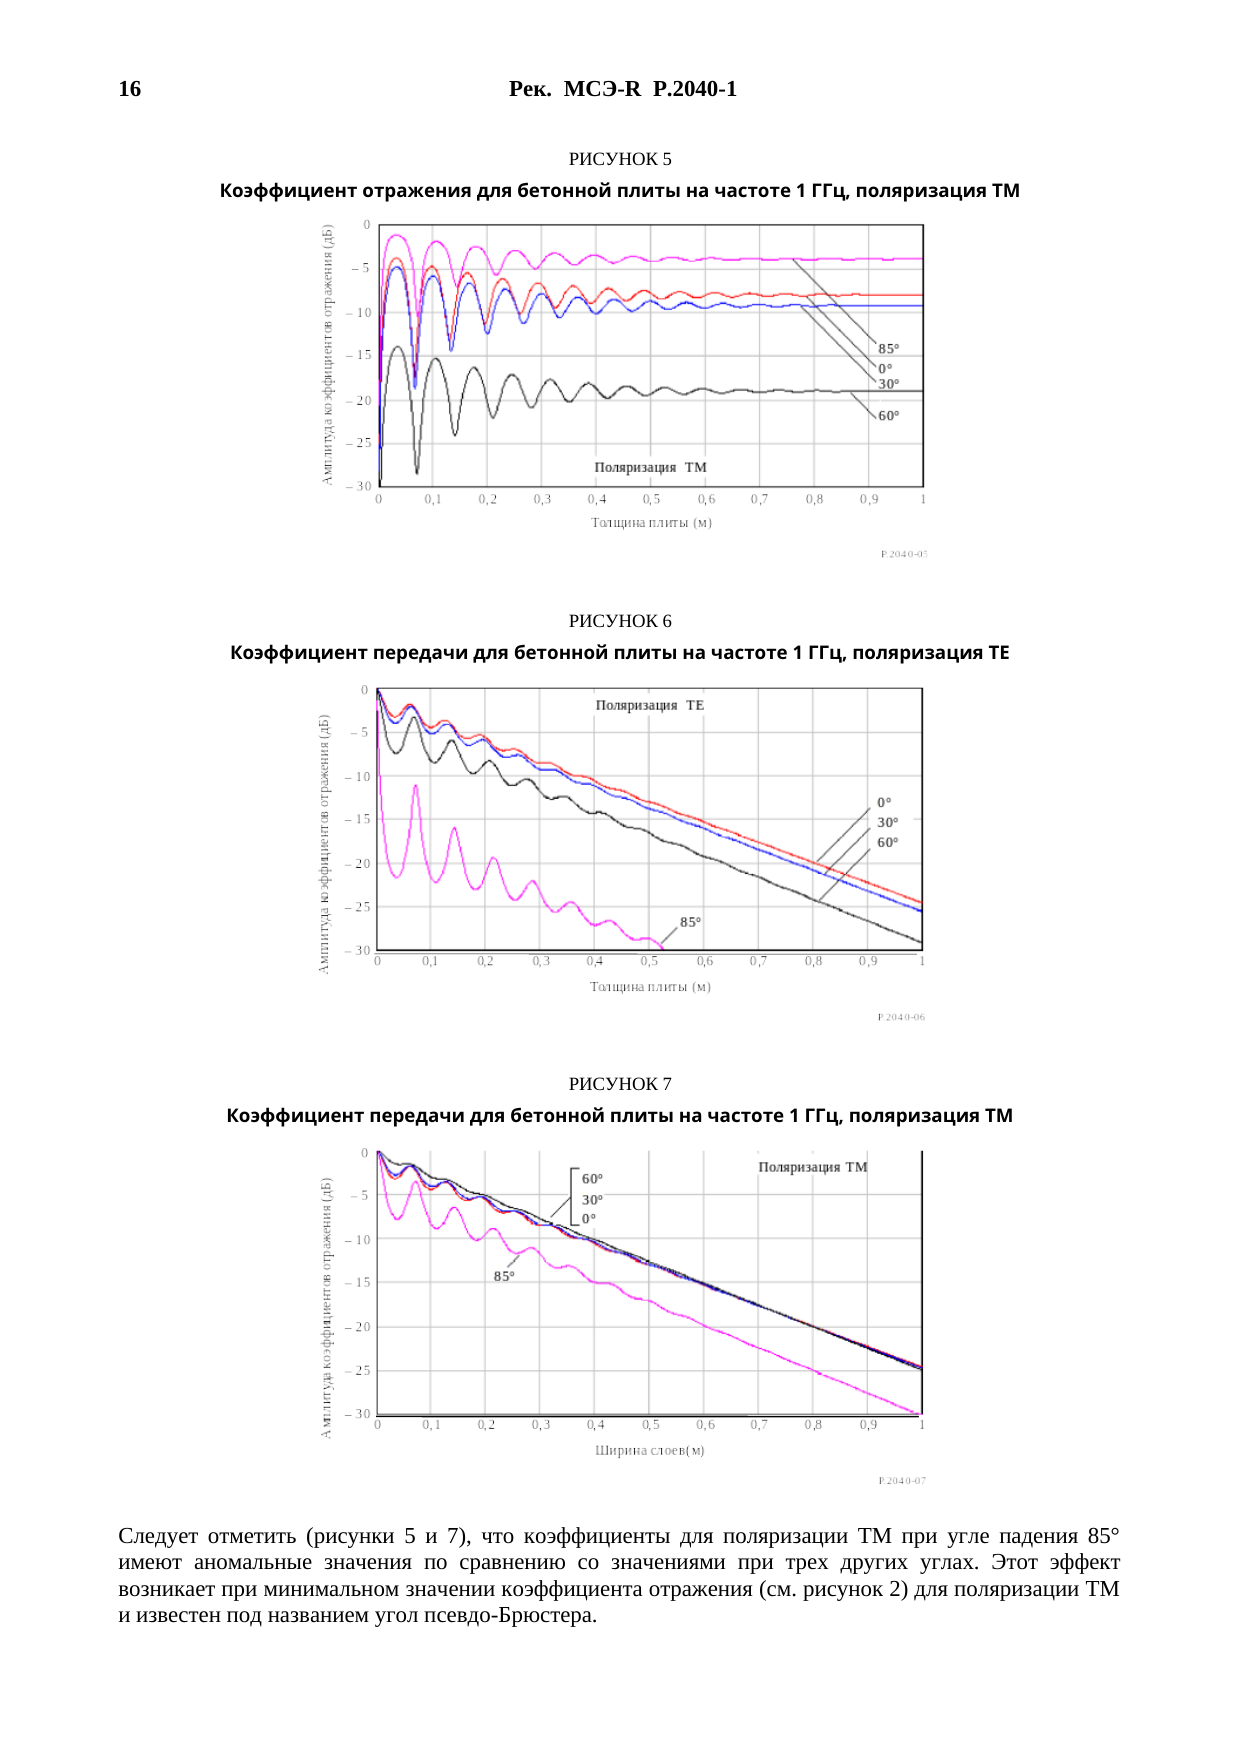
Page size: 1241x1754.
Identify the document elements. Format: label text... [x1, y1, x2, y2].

text РИСУНОК 7 [118, 1073, 1122, 1094]
title Коэффициент отражения для бетонной плиты на частоте 1 ГГц, поляризация TM [118, 178, 1122, 203]
title Коэффициент передачи для бетонной плиты на частоте 1 ГГц, поляризация TE [118, 639, 1122, 665]
text Следует отметить (рисунки 5 и 7), что коэффициенты для поляризации TM при угле падения 85° имеют аномальные значения по сравнению со значениями при трех других углах. Этот эффект возникает при минимальном значении коэффициента отражения (см. рисунок 2) для поляризации TM и известен под названием угол псевдо-Брюстера. [118, 1522, 1122, 1627]
title Коэффициент передачи для бетонной плиты на частоте 1 ГГц, поляризация TM [118, 1103, 1122, 1128]
text РИСУНОК 6 [118, 609, 1122, 631]
text РИСУНОК 5 [118, 148, 1122, 169]
